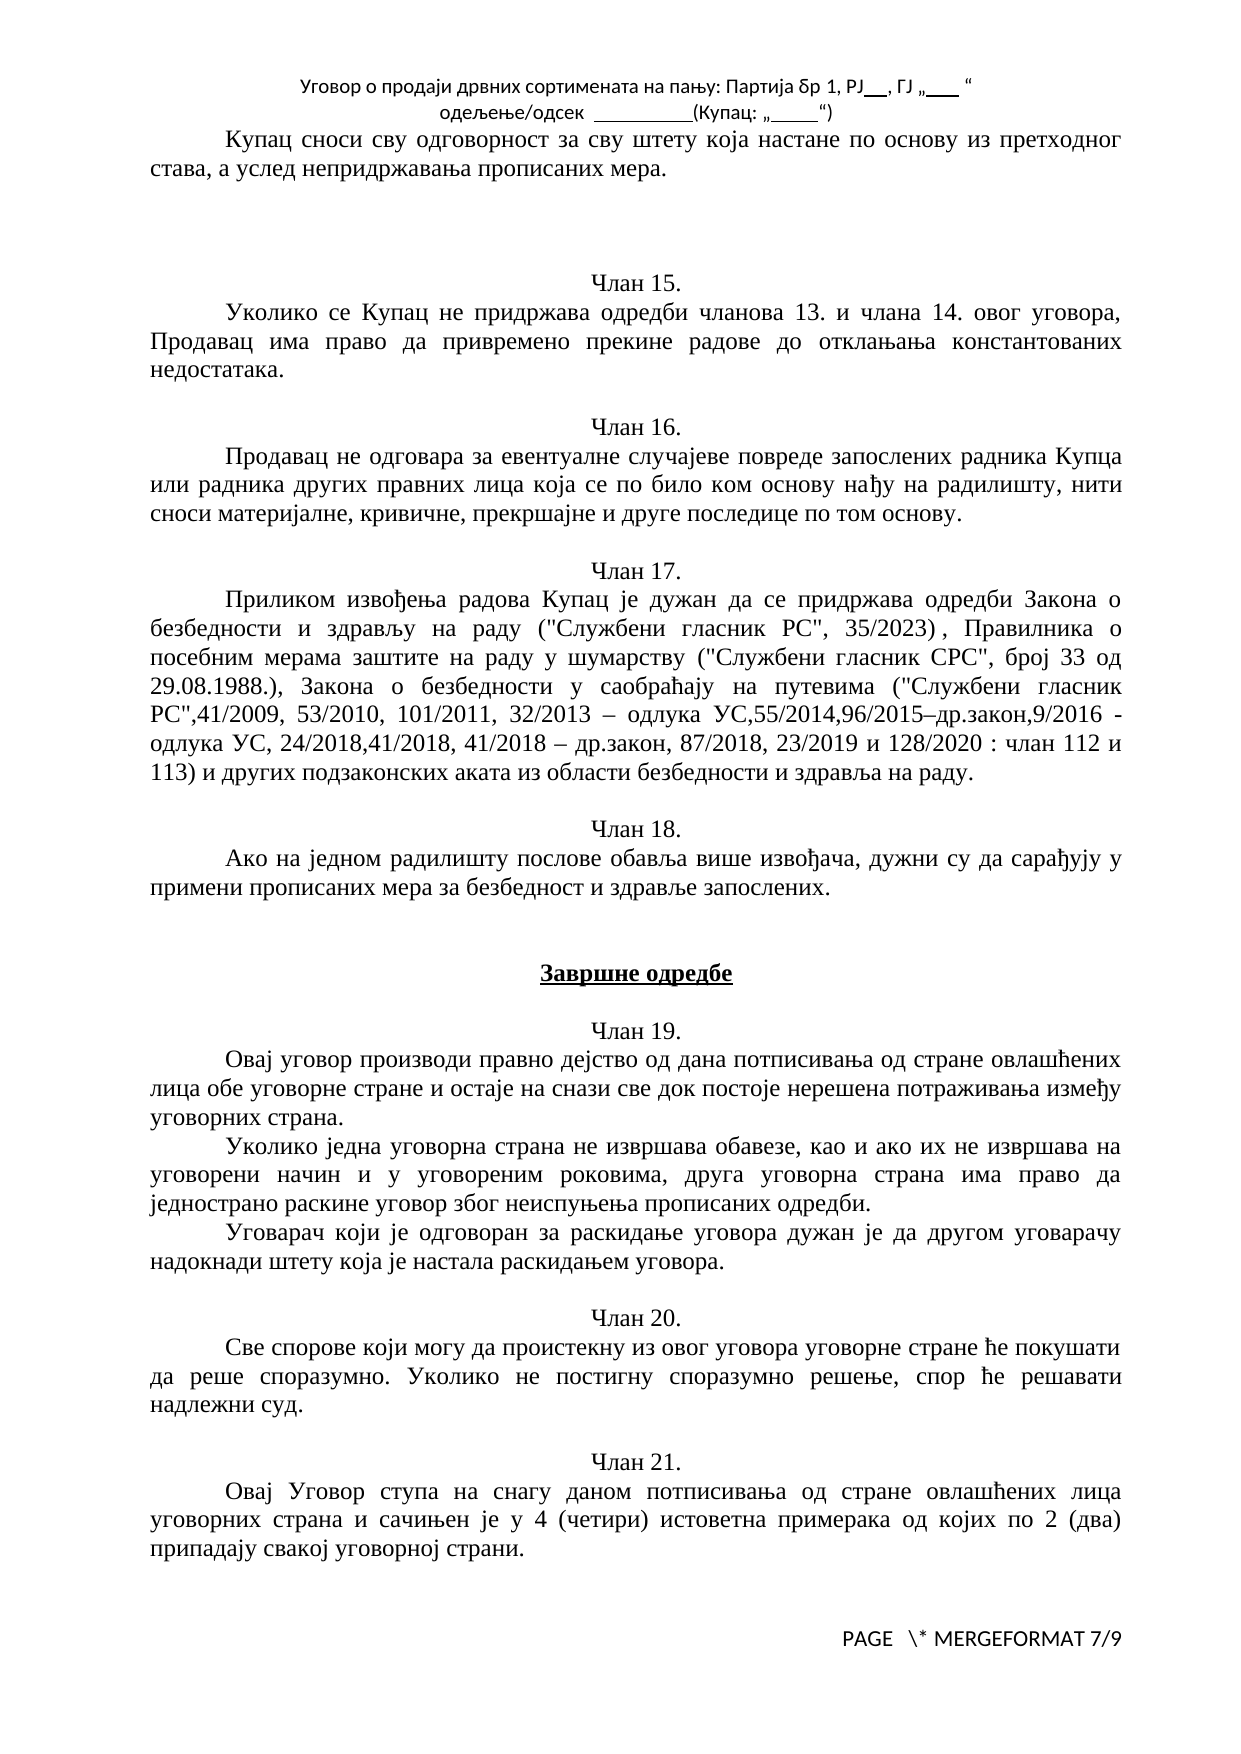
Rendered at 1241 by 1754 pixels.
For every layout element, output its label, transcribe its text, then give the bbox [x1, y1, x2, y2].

text Продавац не одговара за евентуалне случајеве повреде запослених радника Купца или радника других правних лица која се по било ком основу нађу на радилишту, нити сноси материјалне, кривичне, прекршајне и друге последице по том основу. [150, 441, 1122, 527]
text Члан 17. [150, 556, 1122, 584]
text Члан 20. [150, 1303, 1122, 1332]
text Члан 19. [150, 1016, 1122, 1044]
text Ако на једном радилишту послове обавља више извођача, дужни су да сарађују у примени прописаних мера за безбедност и здравље запослених. [150, 843, 1122, 901]
text Приликом извођења радова Купац је дужан да се придржава одредби Закона о безбедности и здрављу на раду ("Службени гласник РС", 35/2023) , Правилника о посебним мерама заштите на раду у шумарству ("Службени гласник СРС", број 33 од 29.08.1988.), Закона о безбедности у саобраћају на путевима ("Службени гласник РС",41/2009, 53/2010, 101/2011, 32/2013 – одлука УС,55/2014,96/2015–др.закон,9/2016 -одлука УС, 24/2018,41/2018, 41/2018 – др.закон, 87/2018, 23/2019 и 128/2020 : члан 112 и 113) и других подзаконских аката из области безбедности и здравља на раду. [202, 728, 1122, 786]
text Приликом извођења радова Купац је дужан да се придржава одредби Закона о безбедности и здрављу на раду ("Службени гласник РС", 35/2023) , Правилника о посебним мерама заштите на раду у шумарству ("Службени гласник СРС", број 33 од 29.08.1988.), Закона о безбедности у саобраћају на путевима ("Службени гласник РС",41/2009, 53/2010, 101/2011, 32/2013 – одлука УС,55/2014,96/2015–др.закон,9/2016 -одлука УС, 24/2018,41/2018, 41/2018 – др.закон, 87/2018, 23/2019 и 128/2020 : члан 112 и 113) и других подзаконских аката из области безбедности и здравља на раду. [150, 584, 1122, 728]
text Члан 21. [150, 1447, 1122, 1476]
text Члан 16. [150, 412, 1122, 441]
text Члан 15. [150, 268, 1122, 297]
text Овај уговор производи правно дејство од дана потписивања од стране овлашћених лица обе уговорне стране и остаје на снази све док постоје нерешена потраживања између уговорних страна. [150, 1044, 1122, 1131]
text Уколико се Купац не придржава одредби чланова 13. и члана 14. овог уговора, Продавац има право да привремено прекине радове до отклањања константованих недостатака. [150, 297, 1122, 383]
text Завршне одредбе [150, 958, 1122, 987]
text Уговарач који је одговоран за раскидање уговора дужан је да другом уговарачу надокнади штету која је настала раскидањем уговора. [150, 1217, 1122, 1274]
text Уколико једна уговорна страна не извршава обавезе, као и ако их не извршава на уговорени начин и у уговореним роковима, друга уговорна страна има право да једнострано раскине уговор због неиспуњења прописаних одредби. [150, 1131, 1122, 1217]
text Купац сноси сву одговорност за сву штету која настане по основу из претходног става, а услед непридржавања прописаних мера. [150, 124, 1122, 182]
text Овај Уговор ступа на снагу даном потписивања од стране овлашћених лица уговорних страна и сачињен је у 4 (четири) истоветна примерака од којих по 2 (два) припадају свакој уговорној страни. [150, 1476, 1122, 1562]
text Члан 18. [150, 814, 1122, 843]
text Све спорове који могу да проистекну из овог уговора уговорне стране ће покушати да реше споразумно. Уколико не постигну споразумно решење, спор ће решавати надлежни суд. [150, 1332, 1122, 1418]
